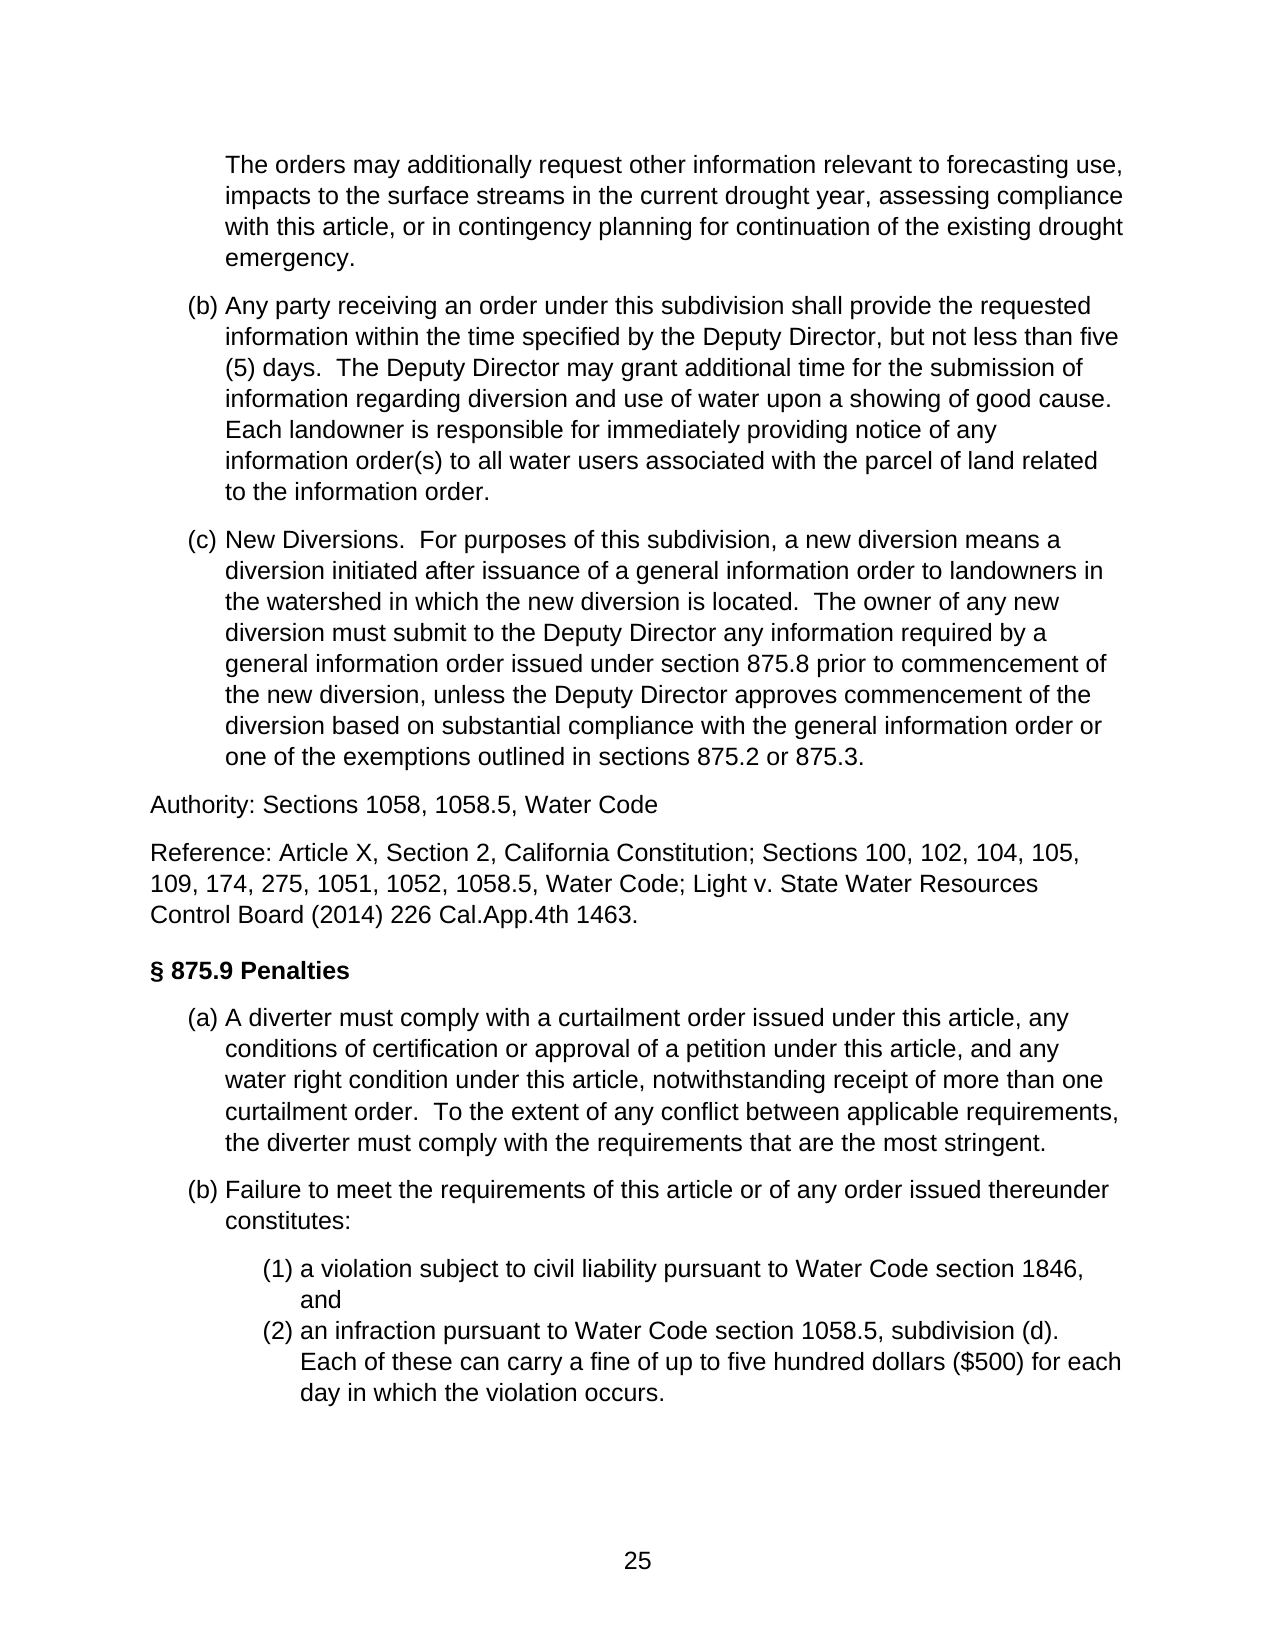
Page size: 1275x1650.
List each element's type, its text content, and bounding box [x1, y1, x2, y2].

text Authority: Sections 1058, 1058.5, Water Code [150, 790, 1125, 818]
text § 875.9 Penalties [150, 956, 1125, 984]
list an infraction pursuant to Water Code section 1058.5, subdivision (d). [262, 1316, 1125, 1345]
list a violation subject to civil liability pursuant to Water Code section 1846, and [262, 1254, 1125, 1314]
list Any party receiving an order under this subdivision shall provide the requested information within the time specified by the Deputy Director, but not less than five (5) days. The Deputy Director may grant additional time for the submission of information regarding diversion and use of water upon a showing of good cause. Each landowner is responsible for immediately providing notice of any information order(s) to all water users associated with the parcel of land related to the information order. [187, 291, 1125, 506]
list New Diversions. For purposes of this subdivision, a new diversion means a diversion initiated after issuance of a general information order to landowners in the watershed in which the new diversion is located. The owner of any new diversion must submit to the Deputy Director any information required by a general information order issued under section 875.8 prior to commencement of the new diversion, unless the Deputy Director approves commencement of the diversion based on substantial compliance with the general information order or one of the exemptions outlined in sections 875.2 or 875.3. [187, 525, 1125, 771]
text Reference: Article X, Section 2, California Constitution; Sections 100, 102, 104, 105, 109, 174, 275, 1051, 1052, 1058.5, Water Code; Light v. State Water Resources Control Board (2014) 226 Cal.App.4th 1463. [150, 837, 1125, 928]
list The orders may additionally request other information relevant to forecasting use, impacts to the surface streams in the current drought year, assessing compliance with this article, or in contingency planning for continuation of the existing drought emergency. [225, 150, 1125, 272]
list A diverter must comply with a curtailment order issued under this article, any conditions of certification or approval of a petition under this article, and any water right condition under this article, notwithstanding receipt of more than one curtailment order. To the extent of any conflict between applicable requirements, the diverter must comply with the requirements that are the most stringent. [187, 1003, 1125, 1156]
list Each of these can carry a fine of up to five hundred dollars ($500) for each day in which the violation occurs. [300, 1347, 1125, 1407]
list Failure to meet the requirements of this article or of any order issued thereunder constitutes: [187, 1175, 1125, 1235]
